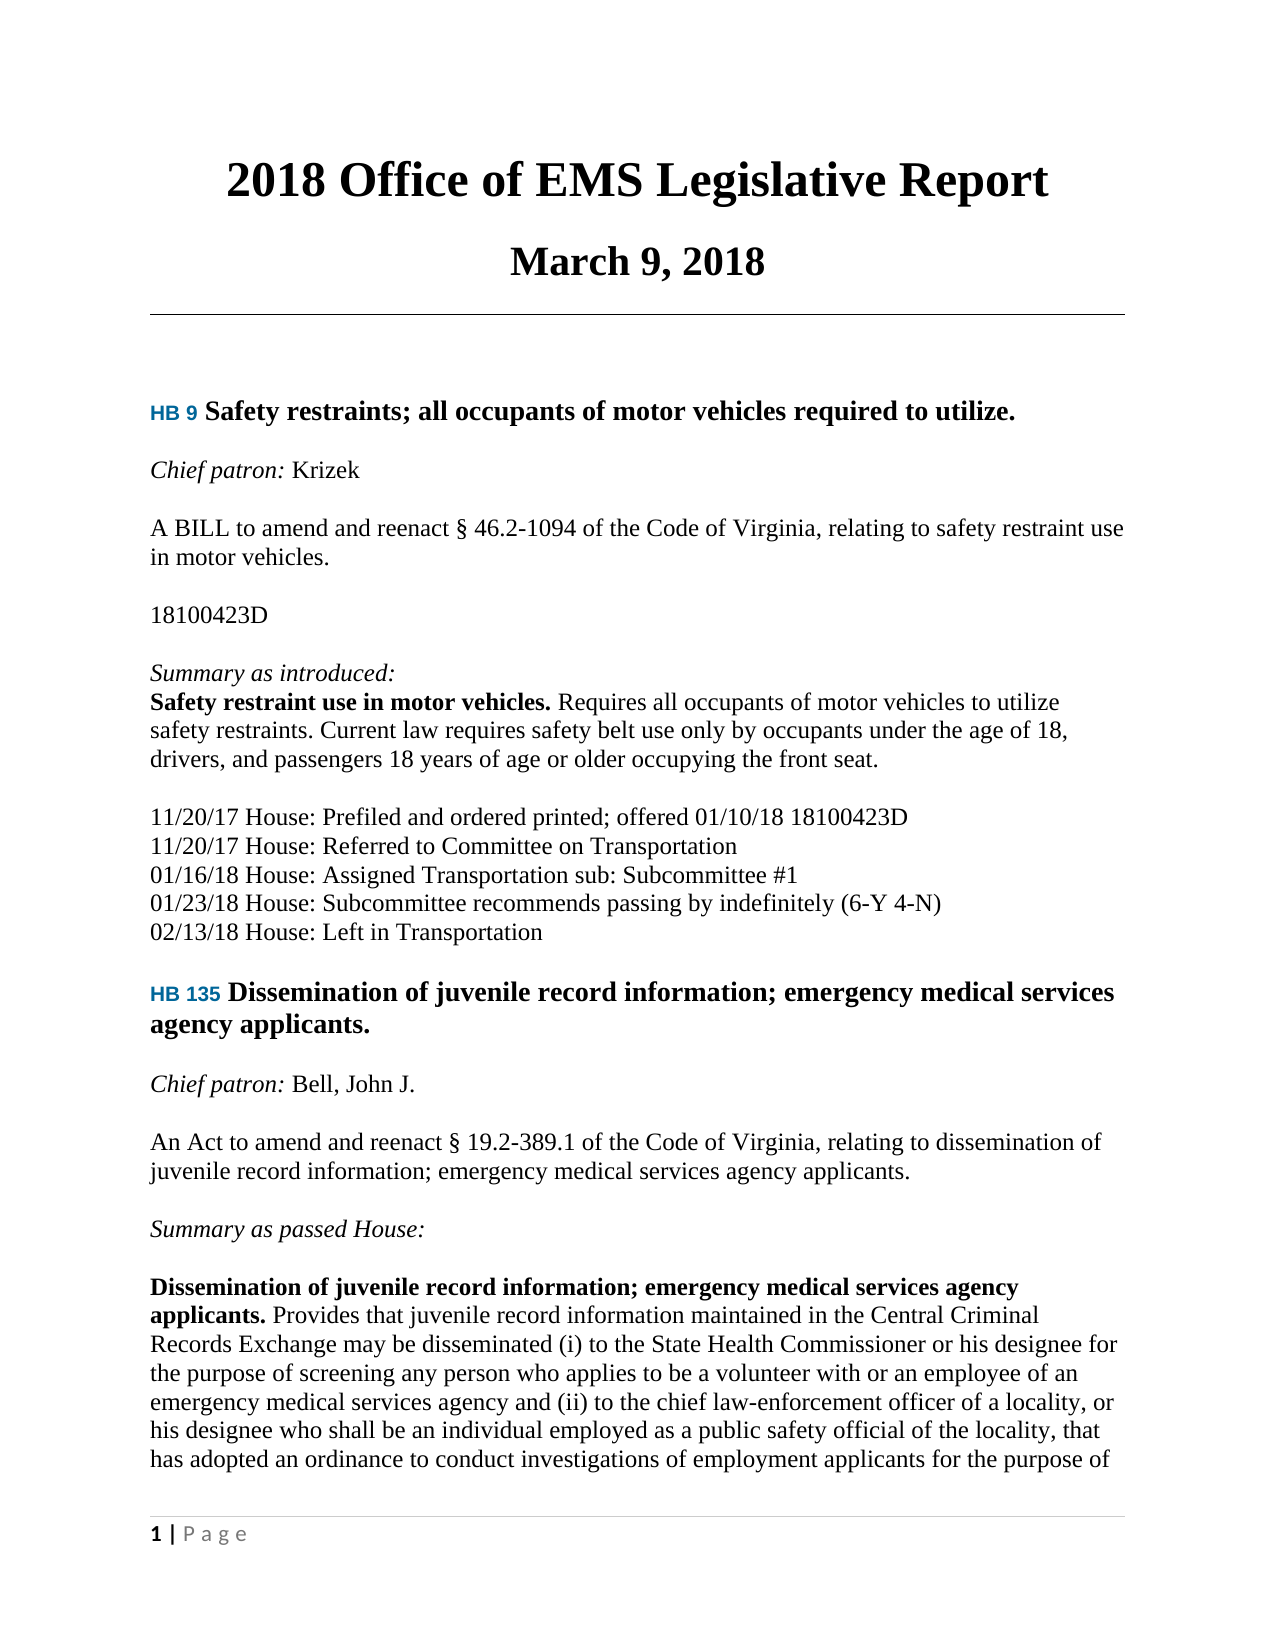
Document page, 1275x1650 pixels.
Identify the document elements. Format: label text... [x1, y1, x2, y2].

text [150, 1272, 1125, 1473]
text HB 9 Safety restraints; all occupants of motor vehicles required to utilize. [150, 394, 1125, 426]
text An Act to amend and reenact § 19.2-389.1 of the Code of Virginia, relating to dissemination of juvenile record information; emergency medical services agency applicants. [150, 1127, 1125, 1184]
text Chief patron: Krizek [150, 456, 1125, 484]
text 2018 Office of EMS Legislative Report [150, 150, 1125, 207]
text HB 135 Dissemination of juvenile record information; emergency medical services agency applicants. [150, 975, 1125, 1040]
text 11/20/17 House: Prefiled and ordered printed; offered 01/10/18 18100423D 11/20/17 House: Referred to Committee on Transportation 01/16/18 House: Assigned Transportation sub: Subcommittee #1 01/23/18 House: Subcommittee recommends passing by indefinitely (6-Y 4-N) 02/13/18 House: Left in Transportation [150, 802, 1125, 946]
text Chief patron: Bell, John J. [150, 1069, 1125, 1098]
text March 9, 2018 [150, 237, 1125, 284]
text 18100423D [150, 600, 1125, 629]
text A BILL to amend and reenact § 46.2-1094 of the Code of Virginia, relating to safety restraint use in motor vehicles. [150, 513, 1125, 571]
text Summary as passed House: [150, 1214, 1125, 1242]
text Summary as introduced: Safety restraint use in motor vehicles. Requires all occupants of motor vehicles to utilize safety restraints. Current law requires safety belt use only by occupants under the age of 18, drivers, and passengers 18 years of age or older occupying the front seat. [150, 658, 1125, 773]
